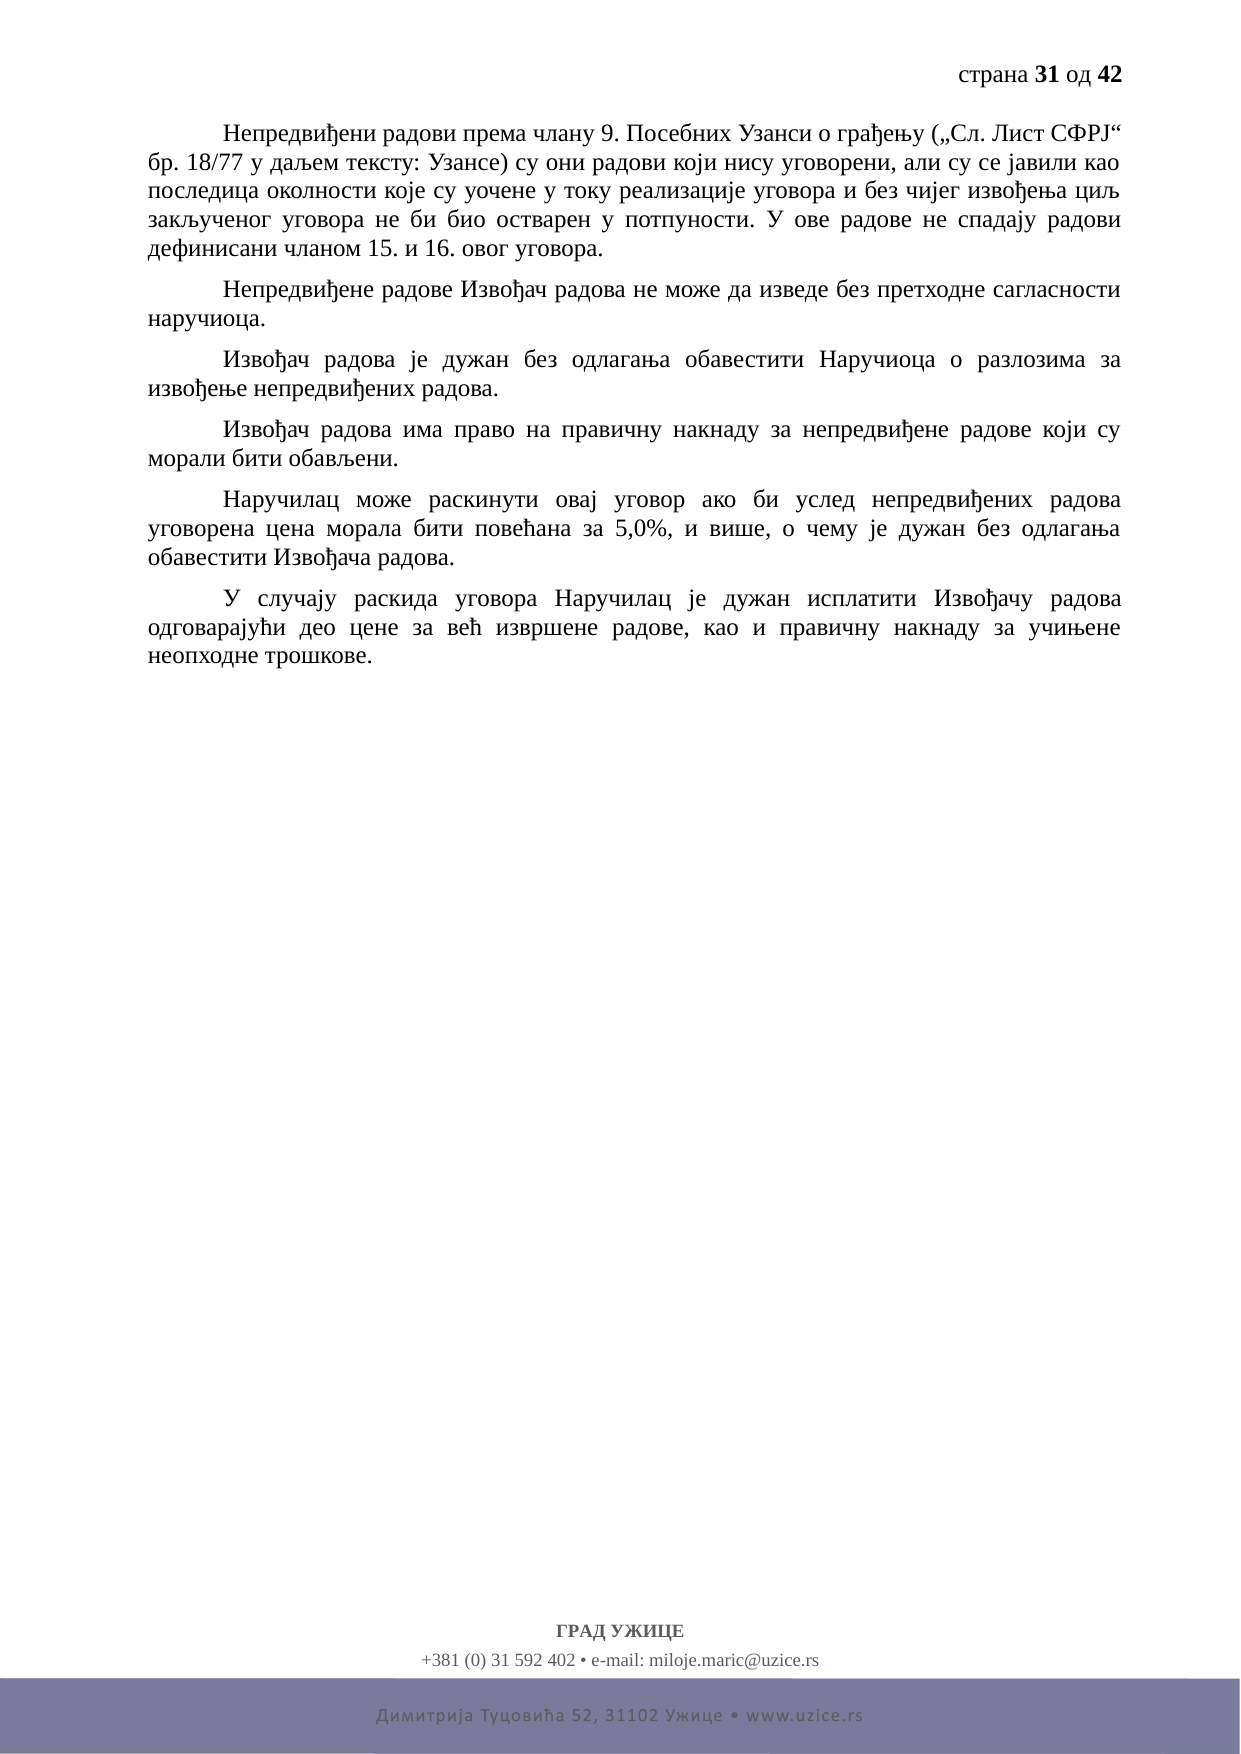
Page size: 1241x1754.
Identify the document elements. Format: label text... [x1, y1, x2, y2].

text Непредвиђени радови према члану 9. Посебних Узанси о грађењу („Сл. Лист СФРЈ“ бр. 18/77 у даљем тексту: Узансе) су они радови који нису уговорени, али су се јавили као последица околности које су уочене у току реализације уговора и без чијег извођења циљ закљученог уговора не би био остварен у потпуности. У ове радове не спадају радови дефинисани чланом 15. и 16. овог уговора. [148, 118, 1122, 262]
text У случају раскида уговора Наручилац је дужан исплатити Извођачу радова одговарајући део цене за већ извршене радове, као и правичну накнаду за учињене неопходне трошкове. [148, 583, 1122, 669]
text Извођач радова је дужан без одлагања обавестити Наручиоца о разлозима за извођење непредвиђених радова. [148, 344, 1122, 402]
text Извођач радова има право на правичну накнаду за непредвиђене радове који су морали бити обављени. [148, 414, 1122, 472]
picture [0, 1677, 1240, 1754]
text Непредвиђене радове Извођач радова не може да изведе без претходне сагласности наручиоца. [148, 274, 1122, 332]
text Наручилац може раскинути овај уговор ако би услед непредвиђених радова уговорена цена морала бити повећана за 5,0%, и више, о чему је дужан без одлагања обавестити Извођача радова. [148, 484, 1122, 571]
